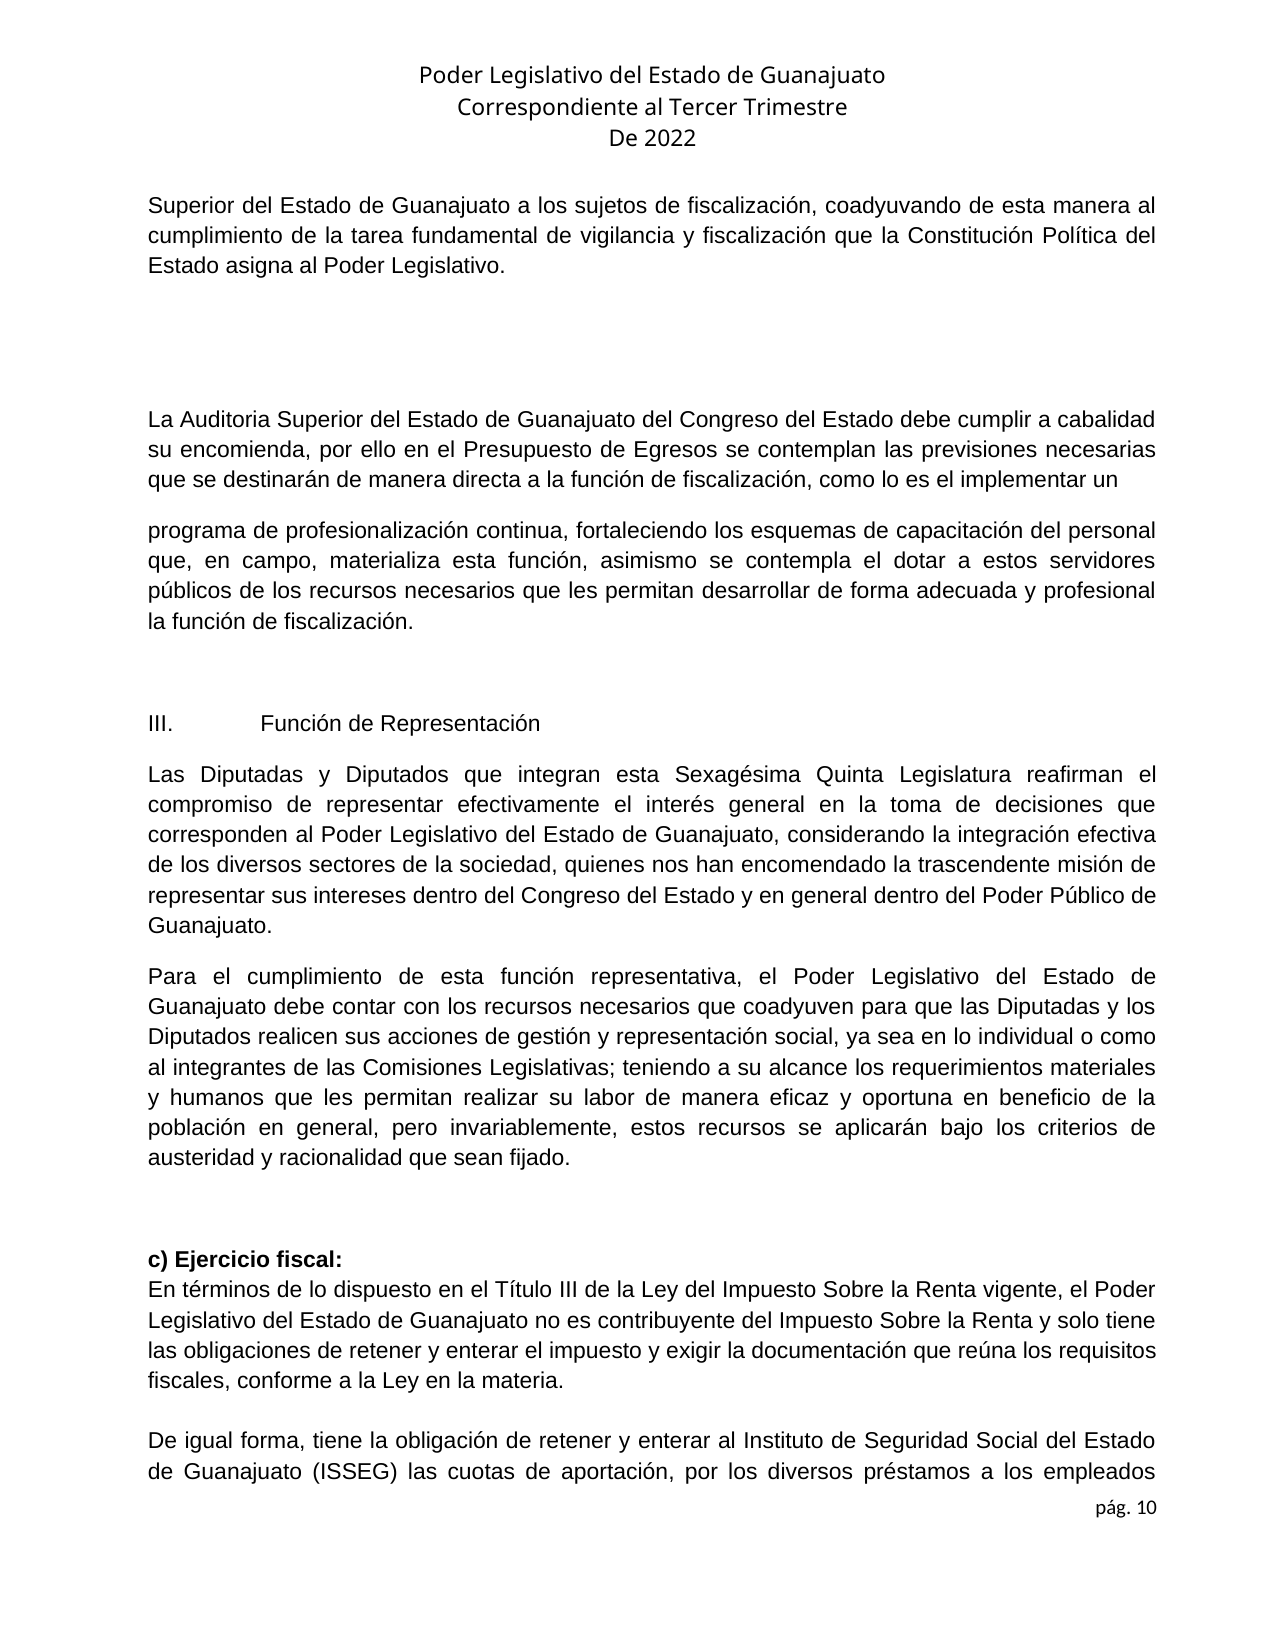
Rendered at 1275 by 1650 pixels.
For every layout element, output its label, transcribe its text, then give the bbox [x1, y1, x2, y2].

text En términos de lo dispuesto en el Título III de la Ley del Impuesto Sobre la Renta vigente, el Poder Legislativo del Estado de Guanajuato no es contribuyente del Impuesto Sobre la Renta y solo tiene las obligaciones de retener y enterar el impuesto y exigir la documentación que reúna los requisitos fiscales, conforme a la Ley en la materia. [148, 1276, 1157, 1393]
text Las Diputadas y Diputados que integran esta Sexagésima Quinta Legislatura reafirman el compromiso de representar efectivamente el interés general en la toma de decisiones que corresponden al Poder Legislativo del Estado de Guanajuato, considerando la integración efectiva de los diversos sectores de la sociedad, quienes nos han encomendado la trascendente misión de representar sus intereses dentro del Congreso del Estado y en general dentro del Poder Público de Guanajuato. [148, 761, 1157, 938]
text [148, 1427, 1157, 1484]
list Función de Representación [148, 710, 1157, 736]
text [148, 192, 1157, 279]
text Para el cumplimiento de esta función representativa, el Poder Legislativo del Estado de Guanajuato debe contar con los recursos necesarios que coadyuven para que las Diputadas y los Diputados realicen sus acciones de gestión y representación social, ya sea en lo individual o como al integrantes de las Comisiones Legislativas; teniendo a su alcance los requerimientos materiales y humanos que les permitan realizar su labor de manera eficaz y oportuna en beneficio de la población en general, pero invariablemente, estos recursos se aplicarán bajo los criterios de austeridad y racionalidad que sean fijado. [148, 963, 1157, 1170]
text La Auditoria Superior del Estado de Guanajuato del Congreso del Estado debe cumplir a cabalidad su encomienda, por ello en el Presupuesto de Egresos se contemplan las previsiones necesarias que se destinarán de manera directa a la función de fiscalización, como lo es el implementar un [148, 406, 1157, 492]
text programa de profesionalización continua, fortaleciendo los esquemas de capacitación del personal que, en campo, materializa esta función, asimismo se contempla el dotar a estos servidores públicos de los recursos necesarios que les permitan desarrollar de forma adecuada y profesional la función de fiscalización. [148, 517, 1157, 634]
text c) Ejercicio fiscal: [148, 1246, 1157, 1272]
